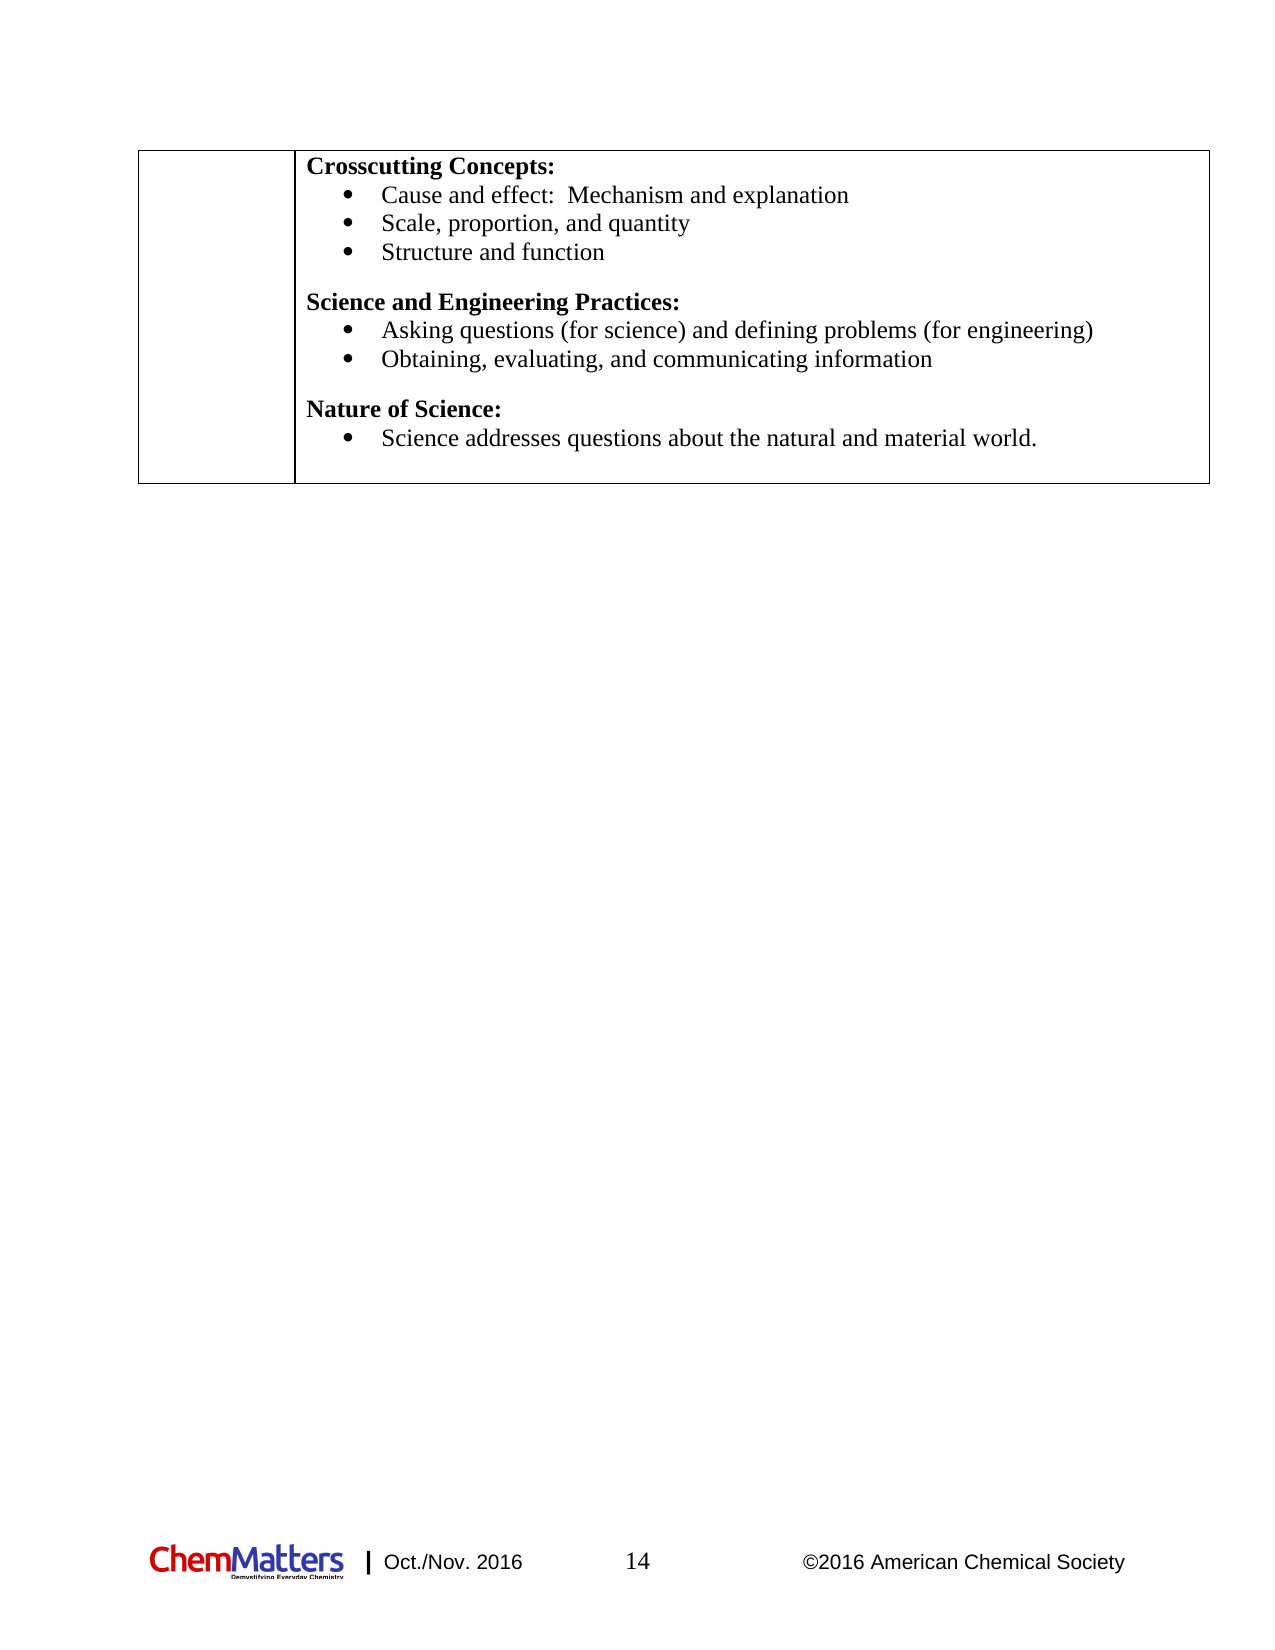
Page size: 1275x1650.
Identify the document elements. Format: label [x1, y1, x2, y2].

picture [150, 1544, 344, 1579]
table_cell [296, 151, 1209, 483]
table_cell [139, 151, 294, 483]
